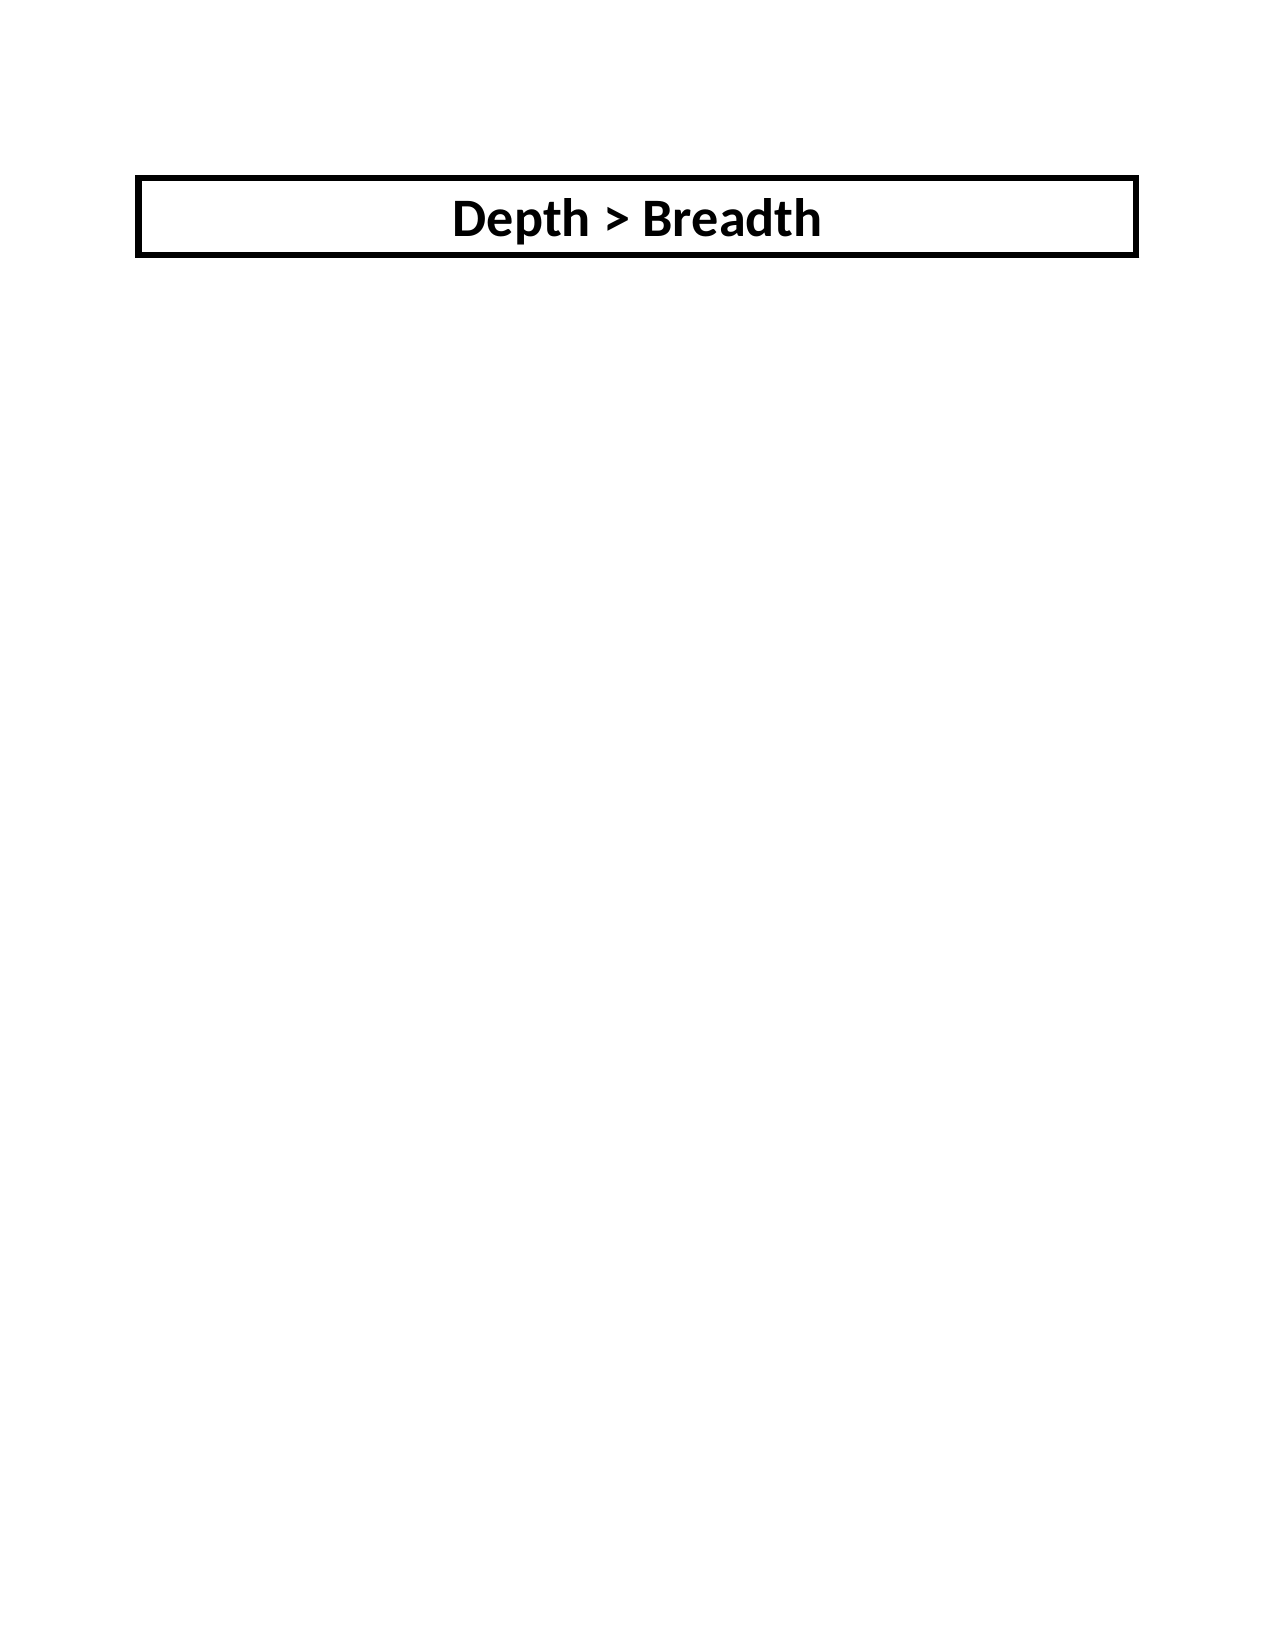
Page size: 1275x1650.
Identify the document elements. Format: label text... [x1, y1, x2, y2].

subtitle Depth > Breadth [142, 181, 1133, 252]
